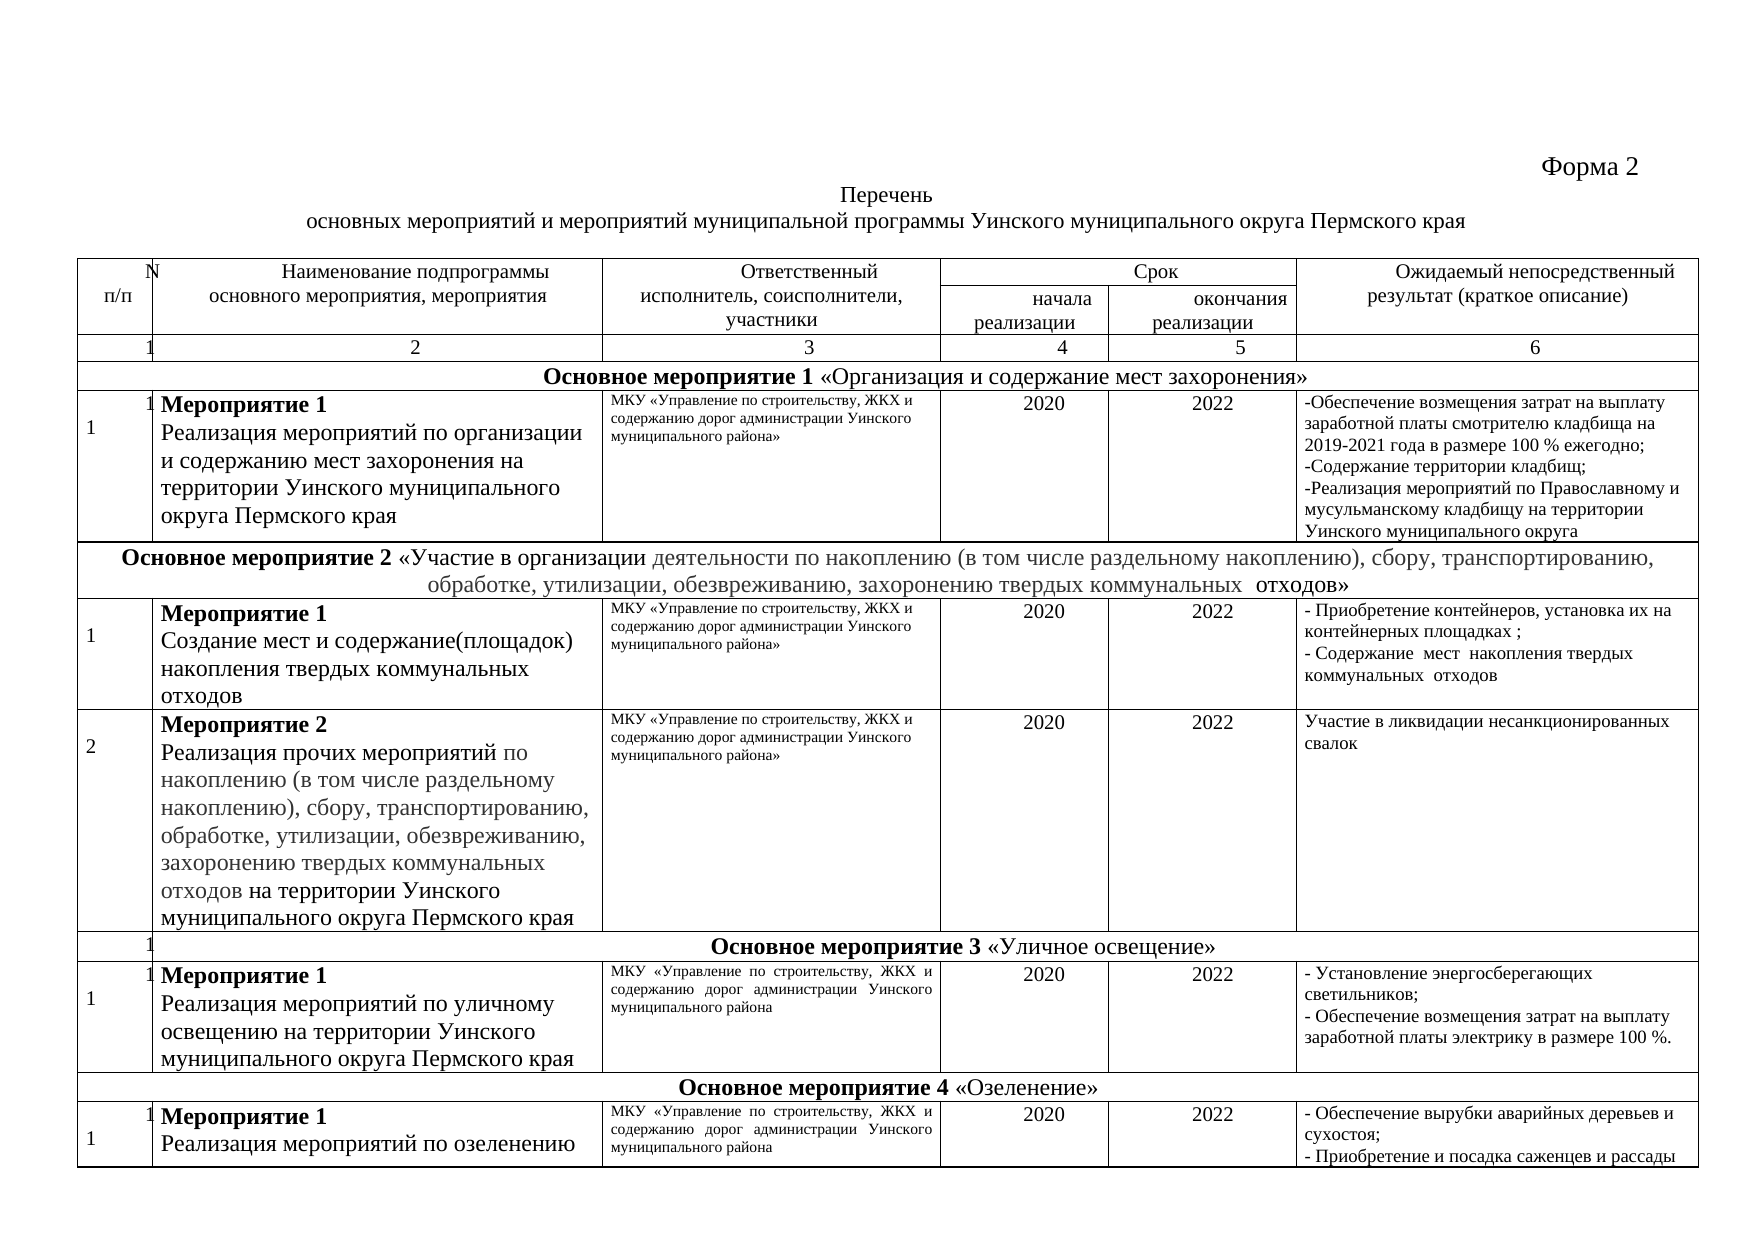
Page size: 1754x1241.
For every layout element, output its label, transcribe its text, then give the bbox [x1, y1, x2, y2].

table_cell 2022 [1109, 962, 1296, 1072]
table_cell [153, 1102, 602, 1166]
table_cell Мероприятие 1 Реализация мероприятий по организации и содержанию мест захоронения на территории Уинского муниципального округа Пермского края [153, 391, 602, 541]
table_cell 2020 [941, 1102, 1108, 1166]
table_cell 6 [1297, 335, 1698, 361]
subtitle Форма 2 [59, 150, 1639, 181]
table_cell Мероприятие 1 Создание мест и содержание(площадок) накопления твердых коммунальных отходов [153, 599, 602, 709]
table_cell МКУ «Управление по строительству, ЖКХ и содержанию дорог администрации Уинского муниципального района» [603, 391, 940, 541]
table_cell Участие в ликвидации несанкционированных свалок [1297, 710, 1698, 931]
table_cell 2022 [1109, 710, 1296, 931]
table_cell 1 [78, 599, 152, 709]
table_header Наименование подпрограммы основного мероприятия, мероприятия [153, 259, 602, 334]
table_header Срок [941, 259, 1296, 285]
text Перечень [59, 181, 1639, 207]
table_cell Мероприятие 2 Реализация прочих мероприятий по накоплению (в том числе раздельному накоплению), сбору, транспортированию, обработке, утилизации, обезвреживанию, захоронению твердых коммунальных отходов на территории Уинского муниципального округа Пермского края [153, 710, 602, 931]
table_cell 2020 [941, 962, 1108, 1072]
table_cell МКУ «Управление по строительству, ЖКХ и содержанию дорог администрации Уинского муниципального района [603, 962, 940, 1072]
table_cell 1 1 [78, 391, 152, 541]
table_cell 4 [941, 335, 1108, 361]
table_cell Основное мероприятие 2 «Участие в организации деятельности по накоплению (в том числе раздельному накоплению), сбору, транспортированию, обработке, утилизации, обезвреживанию, захоронению твердых коммунальных отходов» [1249, 543, 1698, 598]
table_header N п/п [78, 259, 152, 334]
table_cell 2022 [1109, 391, 1296, 541]
table_cell 11 [78, 962, 152, 1072]
table_cell 2 [78, 710, 152, 931]
table_cell 1 [78, 335, 152, 361]
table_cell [1297, 1102, 1698, 1166]
table_cell начала реализации [941, 286, 1108, 334]
table_cell 2020 [941, 599, 1108, 709]
table_cell - Установление энергосберегающих светильников; - Обеспечение возмещения затрат на выплату заработной платы электрику в размере 100 %. [1297, 962, 1698, 1072]
table_cell 1 [78, 932, 152, 961]
table_cell 5 [1109, 335, 1296, 361]
table_cell Основное мероприятие 4 «Озеленение» [78, 1073, 1698, 1101]
table_header Ответственный исполнитель, соисполнители, участники [603, 259, 940, 334]
table_cell Мероприятие 1 Реализация мероприятий по уличному освещению на территории Уинского муниципального округа Пермского края [153, 962, 602, 1072]
table_cell -Обеспечение возмещения затрат на выплату заработной платы смотрителю кладбища на 2019-2021 года в размере 100 % ежегодно; -Содержание территории кладбищ; -Реализация мероприятий по Православному и мусульманскому кладбищу на территории Уинского муниципального округа [1297, 391, 1698, 541]
table_cell 2022 [1109, 599, 1296, 709]
text основных мероприятий и мероприятий муниципальной программы Уинского муниципального округа Пермского края [59, 207, 1639, 234]
table_cell 2022 [1109, 1102, 1296, 1166]
table_header Ожидаемый непосредственный результат (краткое описание) [1297, 259, 1698, 334]
table_cell 3 [603, 335, 940, 361]
table_cell Основное мероприятие 3 «Уличное освещение» [153, 932, 1698, 961]
table_cell - Приобретение контейнеров, установка их на контейнерных площадках ; - Содержание мест накопления твердых коммунальных отходов [1297, 599, 1698, 709]
table_cell 11 [78, 1102, 152, 1166]
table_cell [603, 1102, 940, 1166]
table_cell 2020 [941, 391, 1108, 541]
table_cell 2020 [941, 710, 1108, 931]
table_cell Основное мероприятие 2 «Участие в организации деятельности по накоплению (в том числе раздельному накоплению), сбору, транспортированию, обработке, утилизации, обезвреживанию, захоронению твердых коммунальных отходов» [78, 543, 652, 598]
table_cell окончания реализации [1109, 286, 1296, 334]
table_cell МКУ «Управление по строительству, ЖКХ и содержанию дорог администрации Уинского муниципального района» [603, 599, 940, 709]
table_cell 2 [153, 335, 602, 361]
table_cell МКУ «Управление по строительству, ЖКХ и содержанию дорог администрации Уинского муниципального района» [603, 710, 940, 931]
table_cell Основное мероприятие 1 «Организация и содержание мест захоронения» [78, 362, 1698, 389]
